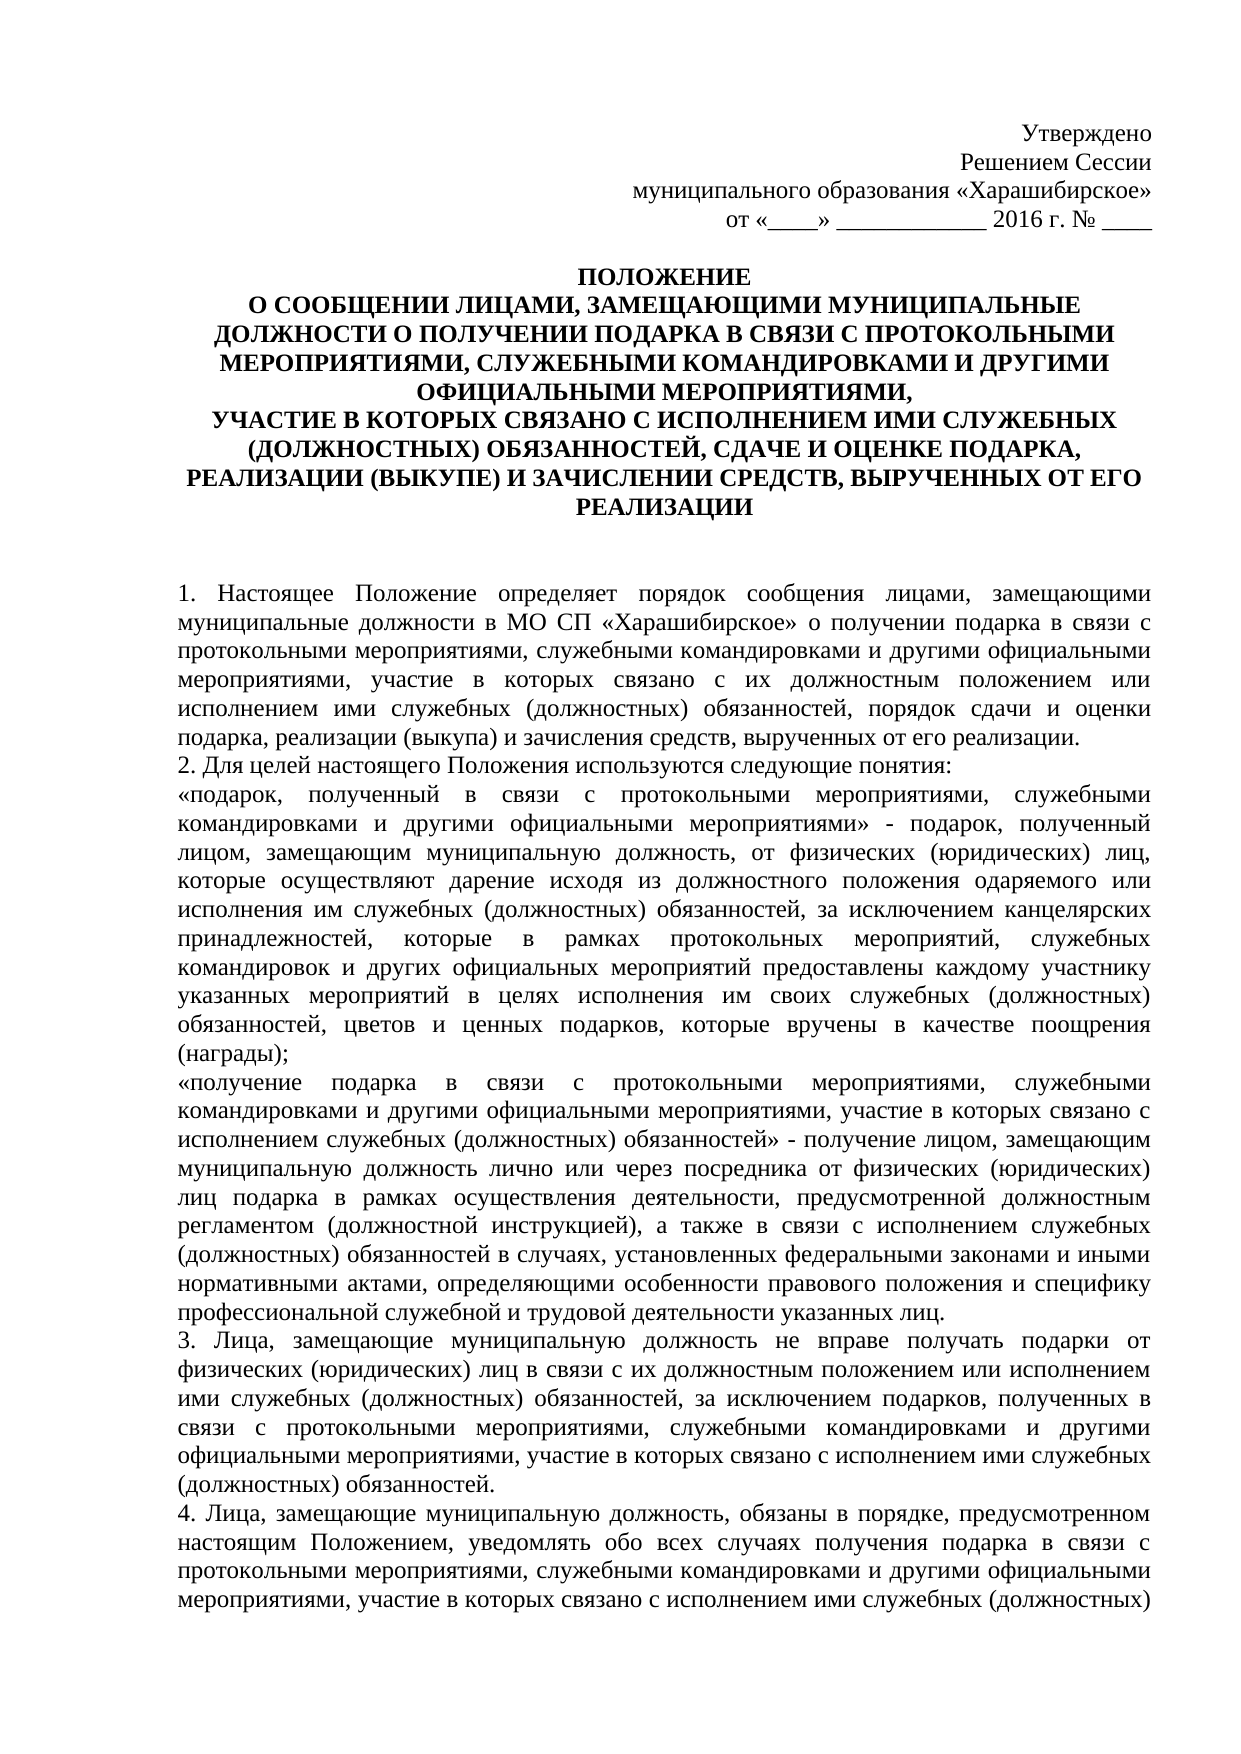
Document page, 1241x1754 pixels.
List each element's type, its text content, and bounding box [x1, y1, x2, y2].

text «подарок, полученный в связи с протокольными мероприятиями, служебными командировками и другими официальными мероприятиями» - подарок, полученный лицом, замещающим муниципальную должность, от физических (юридических) лиц, которые осуществляют дарение исходя из должностного положения одаряемого или исполнения им служебных (должностных) обязанностей, за исключением канцелярских принадлежностей, которые в рамках протокольных мероприятий, служебных командировок и других официальных мероприятий предоставлены каждому участнику указанных мероприятий в целях исполнения им своих служебных (должностных) обязанностей, цветов и ценных подарков, которые вручены в качестве поощрения (награды); [177, 779, 1152, 1067]
text УЧАСТИЕ В КОТОРЫХ СВЯЗАНО С ИСПОЛНЕНИЕМ ИМИ СЛУЖЕБНЫХ (ДОЛЖНОСТНЫХ) ОБЯЗАННОСТЕЙ, СДАЧЕ И ОЦЕНКЕ ПОДАРКА, РЕАЛИЗАЦИИ (ВЫКУПЕ) И ЗАЧИСЛЕНИИ СРЕДСТВ, ВЫРУЧЕННЫХ ОТ ЕГО РЕАЛИЗАЦИИ [177, 406, 1152, 521]
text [177, 1498, 1152, 1613]
text 1. Настоящее Положение определяет порядок сообщения лицами, замещающими муниципальные должности в МО СП «Харашибирское» о получении подарка в связи с протокольными мероприятиями, служебными командировками и другими официальными мероприятиями, участие в которых связано с их должностным положением или исполнением ими служебных (должностных) обязанностей, порядок сдачи и оценки подарка, реализации (выкупа) и зачисления средств, вырученных от его реализации. [177, 578, 1152, 751]
text Решением Сессии [177, 147, 1152, 176]
text 2. Для целей настоящего Положения используются следующие понятия: [177, 751, 1152, 779]
text от «____» ____________ 2016 г. № ____ [177, 204, 1152, 233]
text Утверждено [177, 118, 1152, 147]
text О СООБЩЕНИИ ЛИЦАМИ, ЗАМЕЩАЮЩИМИ МУНИЦИПАЛЬНЫЕ ДОЛЖНОСТИ О ПОЛУЧЕНИИ ПОДАРКА В СВЯЗИ С ПРОТОКОЛЬНЫМИ МЕРОПРИЯТИЯМИ, СЛУЖЕБНЫМИ КОМАНДИРОВКАМИ И ДРУГИМИ ОФИЦИАЛЬНЫМИ МЕРОПРИЯТИЯМИ, [177, 291, 1152, 406]
text 3. Лица, замещающие муниципальную должность не вправе получать подарки от физических (юридических) лиц в связи с их должностным положением или исполнением ими служебных (должностных) обязанностей, за исключением подарков, полученных в связи с протокольными мероприятиями, служебными командировками и другими официальными мероприятиями, участие в которых связано с исполнением ими служебных (должностных) обязанностей. [177, 1326, 1152, 1498]
text ПОЛОЖЕНИЕ [177, 262, 1152, 291]
text «получение подарка в связи с протокольными мероприятиями, служебными командировками и другими официальными мероприятиями, участие в которых связано с исполнением служебных (должностных) обязанностей» - получение лицом, замещающим муниципальную должность лично или через посредника от физических (юридических) лиц подарка в рамках осуществления деятельности, предусмотренной должностным регламентом (должностной инструкцией), а также в связи с исполнением служебных (должностных) обязанностей в случаях, установленных федеральными законами и иными нормативными актами, определяющими особенности правового положения и специфику профессиональной служебной и трудовой деятельности указанных лиц. [177, 1067, 1152, 1326]
text муниципального образования «Харашибирское» [177, 176, 1152, 204]
